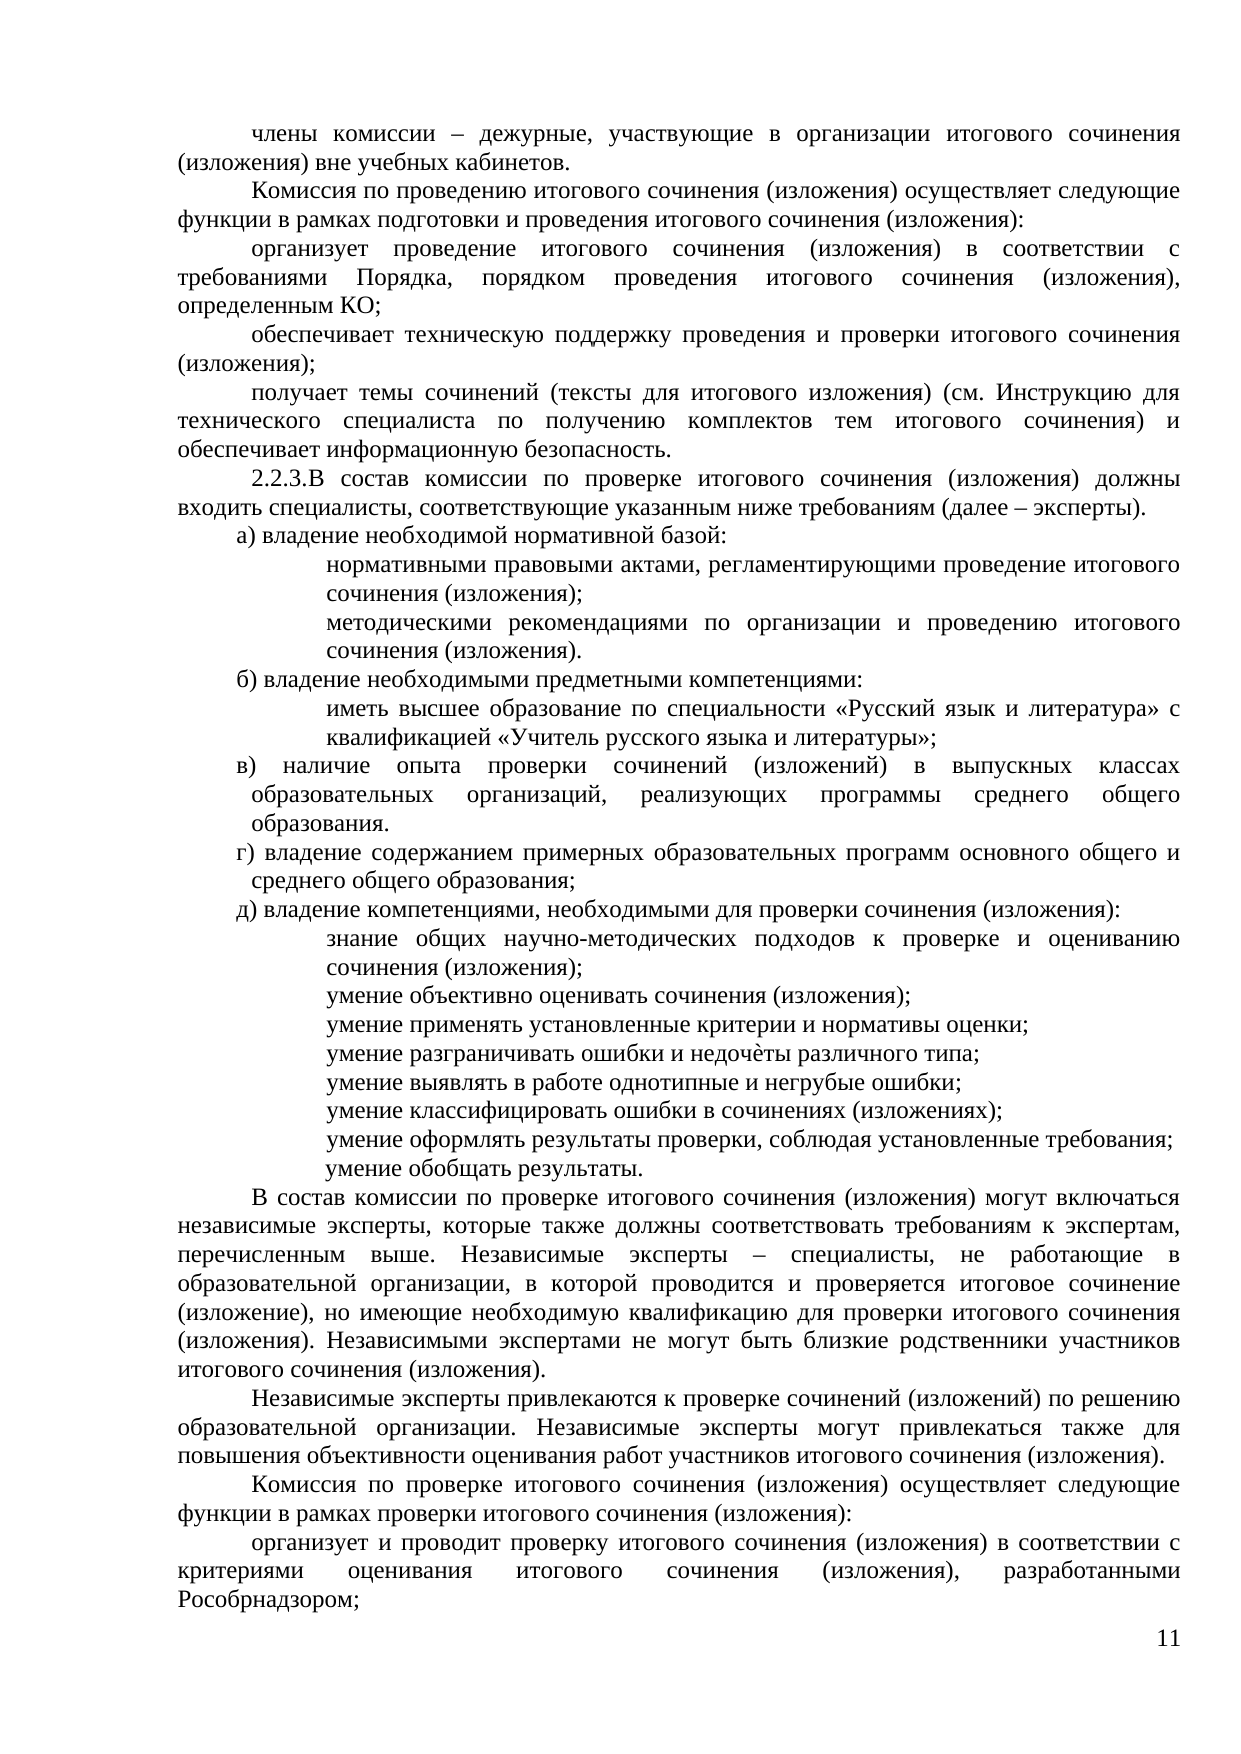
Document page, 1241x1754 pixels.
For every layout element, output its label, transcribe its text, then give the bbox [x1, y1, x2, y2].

list В состав комиссии по проверке итогового сочинения (изложения) должны входить специалисты, соответствующие указанным ниже требованиям (далее – эксперты). [177, 463, 1181, 521]
list члены комиссии – дежурные, участвующие в организации итогового сочинения (изложения) вне учебных кабинетов. [177, 118, 1181, 176]
list методическими рекомендациями по организации и проведению итогового сочинения (изложения). [326, 607, 1181, 664]
list умение разграничивать ошибки и недочѐты различного типа; [326, 1038, 1181, 1067]
list иметь высшее образование по специальности «Русский язык и литература» с квалификацией «Учитель русского языка и литературы»; [326, 693, 1181, 751]
list умение применять установленные критерии и нормативы оценки; [326, 1009, 1181, 1038]
list умение оформлять результаты проверки, соблюдая установленные требования; [326, 1124, 1181, 1153]
list знание общих научно-методических подходов к проверке и оцениванию сочинения (изложения); [326, 923, 1181, 981]
list умение выявлять в работе однотипные и негрубые ошибки; [326, 1067, 1181, 1096]
list нормативными правовыми актами, регламентирующими проведение итогового сочинения (изложения); [326, 549, 1181, 607]
list в) наличие опыта проверки сочинений (изложений) в выпускных классах образовательных организаций, реализующих программы среднего общего образования. [236, 751, 1181, 837]
list умение объективно оценивать сочинения (изложения); [326, 981, 1181, 1009]
list д) владение компетенциями, необходимыми для проверки сочинения (изложения): [236, 894, 1181, 923]
list В состав комиссии по проверке итогового сочинения (изложения) могут включаться независимые эксперты, которые также должны соответствовать требованиям к экспертам, перечисленным выше. Независимые эксперты – специалисты, не работающие в образовательной организации, в которой проводится и проверяется итоговое сочинение (изложение), но имеющие необходимую квалификацию для проверки итогового сочинения (изложения). Независимыми экспертами не могут быть близкие родственники участников итогового сочинения (изложения). [177, 1182, 1181, 1383]
list б) владение необходимыми предметными компетенциями: [236, 664, 1181, 693]
list Комиссия по проведению итогового сочинения (изложения) осуществляет следующие функции в рамках подготовки и проведения итогового сочинения (изложения): [177, 176, 1181, 233]
list Независимые эксперты привлекаются к проверке сочинений (изложений) по решению образовательной организации. Независимые эксперты могут привлекаться также для повышения объективности оценивания работ участников итогового сочинения (изложения). [177, 1383, 1181, 1469]
list г) владение содержанием примерных образовательных программ основного общего и среднего общего образования; [236, 837, 1181, 894]
list получает темы сочинений (тексты для итогового изложения) (см. Инструкцию для технического специалиста по получению комплектов тем итогового сочинения) и обеспечивает информационную безопасность. [177, 377, 1181, 463]
list умение классифицировать ошибки в сочинениях (изложениях); [326, 1096, 1181, 1124]
list организует и проводит проверку итогового сочинения (изложения) в соответствии с критериями оценивания итогового сочинения (изложения), разработанными Рособрнадзором; [177, 1527, 1181, 1613]
list организует проведение итогового сочинения (изложения) в соответствии с требованиями Порядка, порядком проведения итогового сочинения (изложения), определенным КО; [177, 233, 1181, 319]
list а) владение необходимой нормативной базой: [236, 521, 1181, 549]
list обеспечивает техническую поддержку проведения и проверки итогового сочинения (изложения); [177, 319, 1181, 377]
list Комиссия по проверке итогового сочинения (изложения) осуществляет следующие функции в рамках проверки итогового сочинения (изложения): [177, 1469, 1181, 1527]
list умение обобщать результаты. [177, 1153, 1181, 1182]
